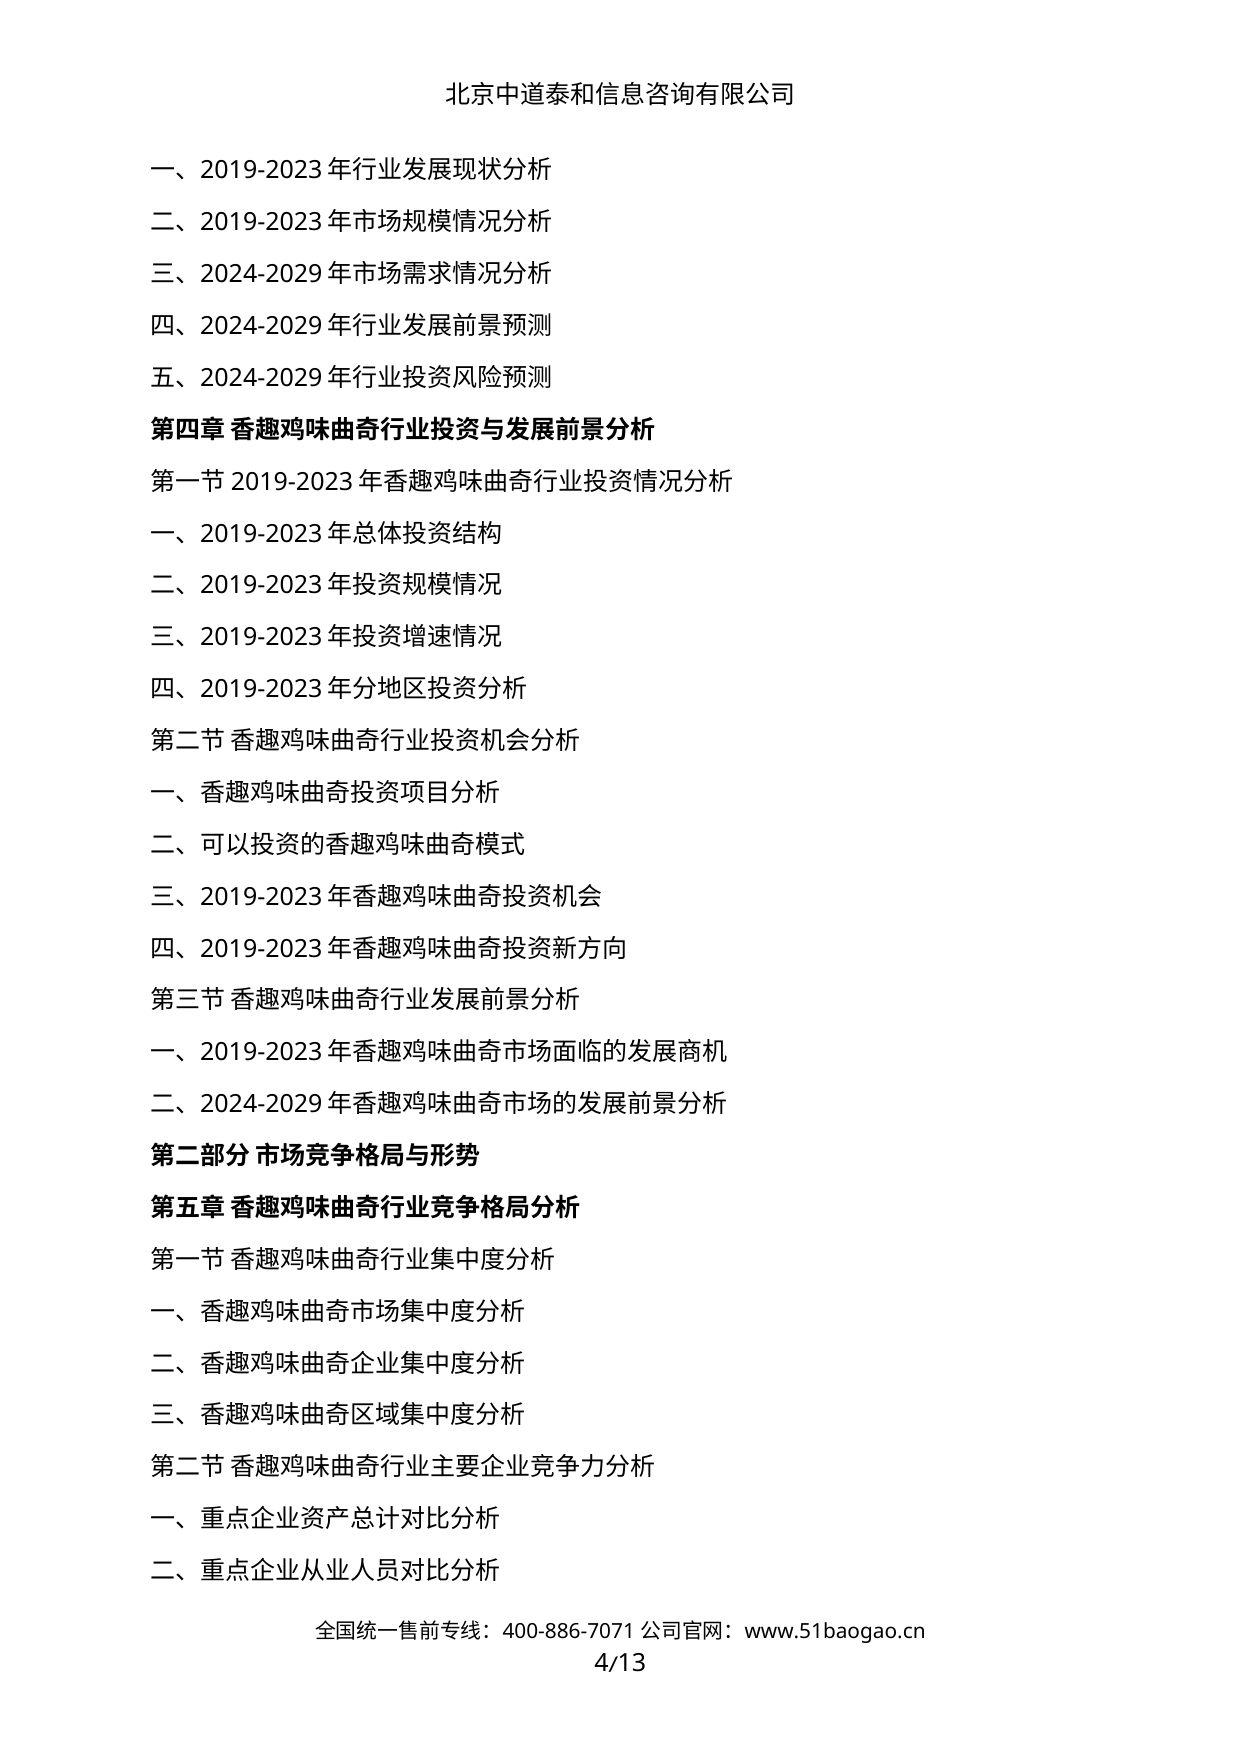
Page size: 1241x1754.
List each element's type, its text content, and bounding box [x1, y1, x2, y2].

text 第一节 香趣鸡味曲奇行业集中度分析 [150, 1239, 1090, 1276]
text 三、2019-2023年投资增速情况 [150, 617, 1090, 653]
text 三、香趣鸡味曲奇区域集中度分析 [150, 1395, 1090, 1431]
text 五、2024-2029年行业投资风险预测 [150, 357, 1090, 394]
text 第二节 香趣鸡味曲奇行业主要企业竞争力分析 [150, 1447, 1090, 1483]
text 二、2024-2029年香趣鸡味曲奇市场的发展前景分析 [150, 1084, 1090, 1120]
text 二、可以投资的香趣鸡味曲奇模式 [150, 824, 1090, 861]
text 一、2019-2023年行业发展现状分析 [150, 150, 1090, 186]
text 四、2024-2029年行业发展前景预测 [150, 306, 1090, 342]
text 第一节 2019-2023年香趣鸡味曲奇行业投资情况分析 [150, 461, 1090, 497]
text 二、2019-2023年投资规模情况 [150, 565, 1090, 601]
text 第三节 香趣鸡味曲奇行业发展前景分析 [150, 980, 1090, 1016]
text 三、2024-2029年市场需求情况分析 [150, 254, 1090, 290]
text 一、2019-2023年香趣鸡味曲奇市场面临的发展商机 [150, 1032, 1090, 1068]
text 第二部分 市场竞争格局与形势 [150, 1136, 1090, 1172]
text 第五章 香趣鸡味曲奇行业竞争格局分析 [150, 1187, 1090, 1224]
text 三、2019-2023年香趣鸡味曲奇投资机会 [150, 876, 1090, 912]
text 四、2019-2023年分地区投资分析 [150, 669, 1090, 705]
text 第二节 香趣鸡味曲奇行业投资机会分析 [150, 721, 1090, 757]
text 二、香趣鸡味曲奇企业集中度分析 [150, 1343, 1090, 1379]
text 二、重点企业从业人员对比分析 [150, 1551, 1090, 1587]
text 四、2019-2023年香趣鸡味曲奇投资新方向 [150, 928, 1090, 964]
text 一、香趣鸡味曲奇投资项目分析 [150, 772, 1090, 809]
text 一、重点企业资产总计对比分析 [150, 1499, 1090, 1535]
text 二、2019-2023年市场规模情况分析 [150, 202, 1090, 238]
text 一、香趣鸡味曲奇市场集中度分析 [150, 1291, 1090, 1327]
text 一、2019-2023年总体投资结构 [150, 513, 1090, 549]
text 第四章 香趣鸡味曲奇行业投资与发展前景分析 [150, 409, 1090, 446]
